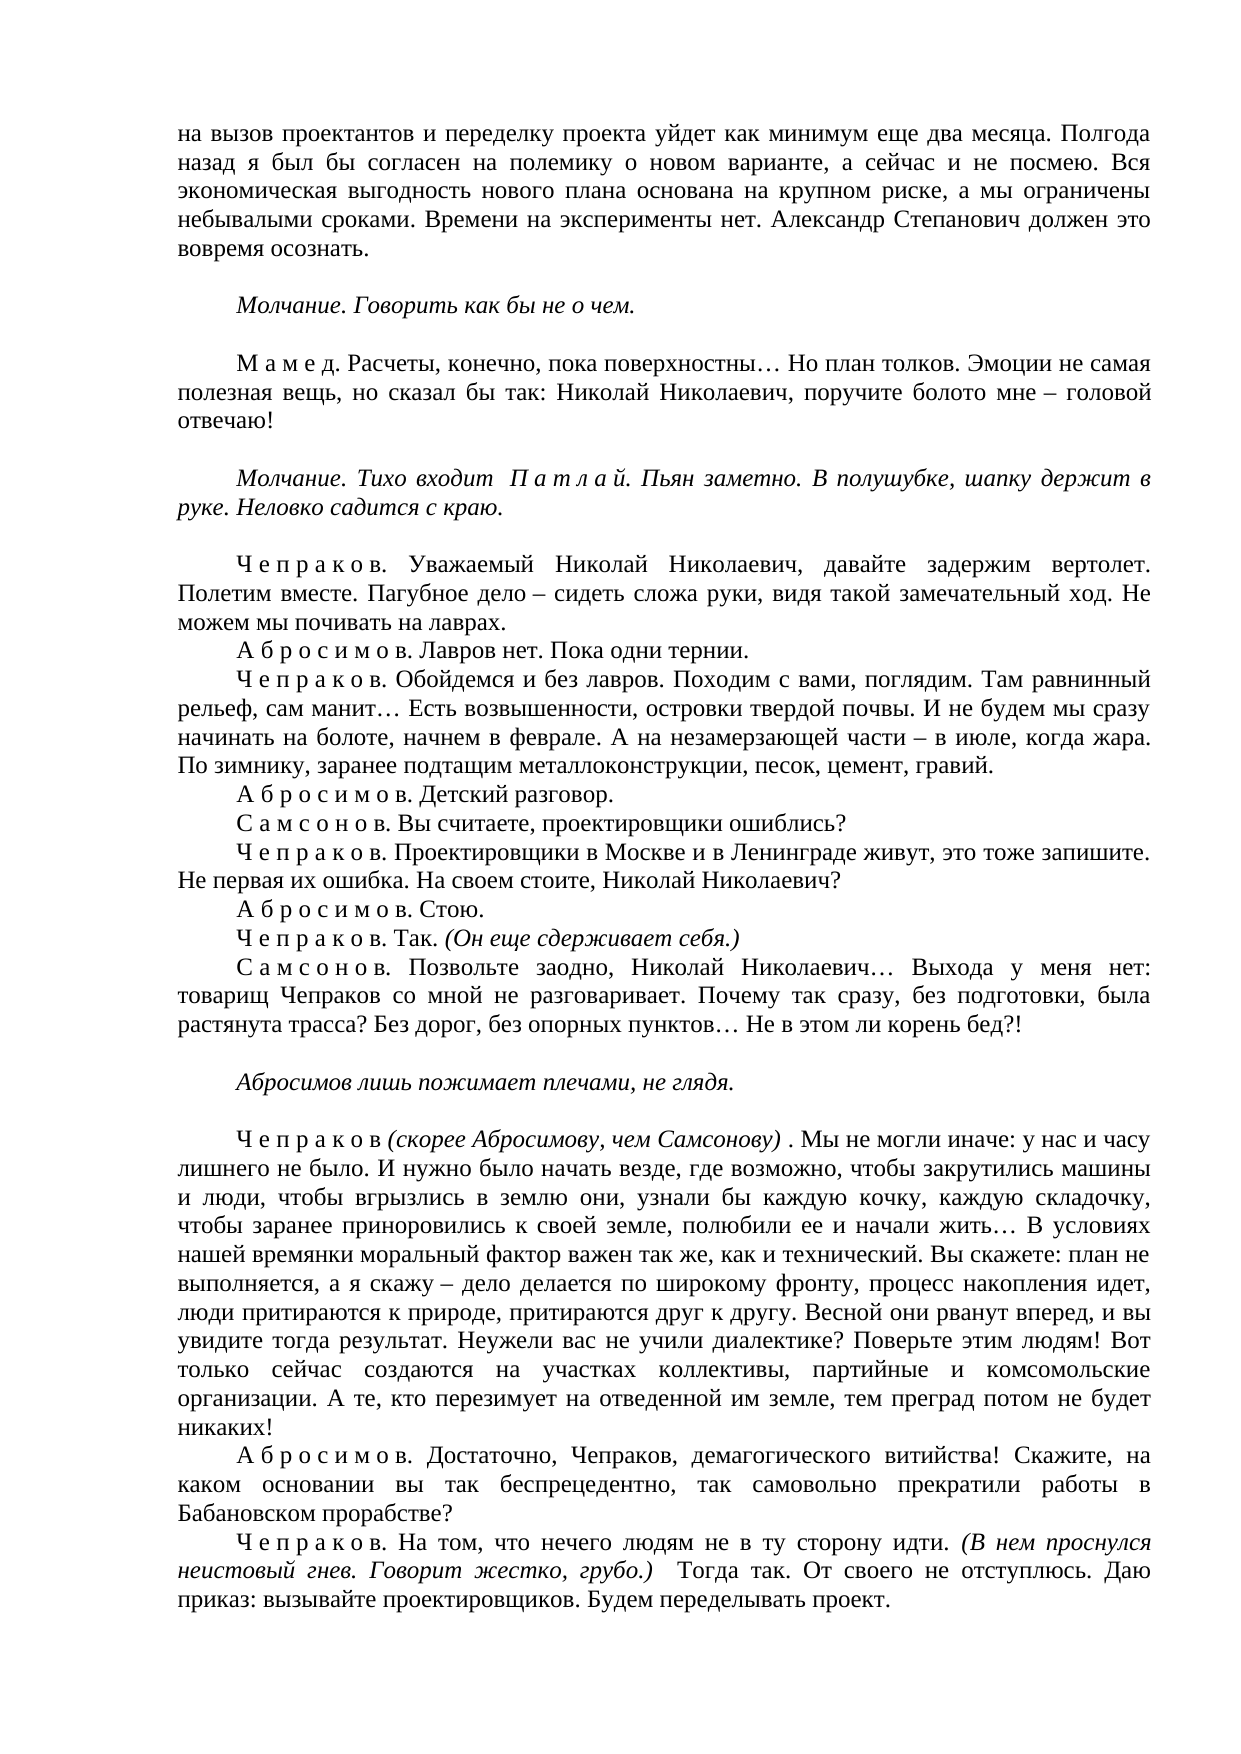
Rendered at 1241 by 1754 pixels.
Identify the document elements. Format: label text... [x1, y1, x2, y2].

text Ч е п р а к о в. На том, что нечего людям не в ту сторону идти. (В нем проснулся неистовый гнев. Говорит жестко, грубо.) Тогда так. От своего не отступлюсь. Даю приказ: вызывайте проектировщиков. Будем переделывать проект. [177, 1527, 1152, 1613]
text Ч е п р а к о в. Так. (Он еще сдерживает себя.) [177, 923, 1152, 952]
text А б р о с и м о в. Лавров нет. Пока одни тернии. [177, 636, 1152, 664]
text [177, 118, 1152, 262]
text А б р о с и м о в. Детский разговор. [177, 779, 1152, 808]
text А б р о с и м о в. Стою. [177, 894, 1152, 923]
text Ч е п р а к о в. Проектировщики в Москве и в Ленинграде живут, это тоже запишите. Не первая их ошибка. На своем стоите, Николай Николаевич? [177, 837, 1152, 894]
text Молчание. Тихо входит П а т л а й. Пьян заметно. В полушубке, шапку держит в руке. Неловко садится с краю. [177, 463, 1152, 521]
text Ч е п р а к о в (скорее Абросимову, чем Самсонову) . Мы не могли иначе: у нас и часу лишнего не было. И нужно было начать везде, где возможно, чтобы закрутились машины и люди, чтобы вгрызлись в землю они, узнали бы каждую кочку, каждую складочку, чтобы заранее приноровились к своей земле, полюбили ее и начали жить… В условиях нашей времянки моральный фактор важен так же, как и технический. Вы скажете: план не выполняется, а я скажу – дело делается по широкому фронту, процесс накопления идет, люди притираются к природе, притираются друг к другу. Весной они рванут вперед, и вы увидите тогда результат. Неужели вас не учили диалектике? Поверьте этим людям! Вот только сейчас создаются на участках коллективы, партийные и комсомольские организации. А те, кто перезимует на отведенной им земле, тем преград потом не будет никаких! [177, 1124, 1152, 1441]
text Молчание. Говорить как бы не о чем. [177, 291, 1152, 319]
text Ч е п р а к о в. Уважаемый Николай Николаевич, давайте задержим вертолет. Полетим вместе. Пагубное дело – сидеть сложа руки, видя такой замечательный ход. Не можем мы почивать на лаврах. [177, 549, 1152, 636]
text М а м е д. Расчеты, конечно, пока поверхностны… Но план толков. Эмоции не самая полезная вещь, но сказал бы так: Николай Николаевич, поручите болото мне – головой отвечаю! [177, 348, 1152, 434]
text Ч е п р а к о в. Обойдемся и без лавров. Походим с вами, поглядим. Там равнинный рельеф, сам манит… Есть возвышенности, островки твердой почвы. И не будем мы сразу начинать на болоте, начнем в феврале. А на незамерзающей части – в июле, когда жара. По зимнику, заранее подтащим металлоконструкции, песок, цемент, гравий. [177, 664, 1152, 779]
text С а м с о н о в. Позвольте заодно, Николай Николаевич… Выхода у меня нет: товарищ Чепраков со мной не разговаривает. Почему так сразу, без подготовки, была растянута трасса? Без дорог, без опорных пунктов… Не в этом ли корень бед?! [177, 952, 1152, 1038]
text С а м с о н о в. Вы считаете, проектировщики ошиблись? [177, 808, 1152, 837]
text Абросимов лишь пожимает плечами, не глядя. [177, 1067, 1152, 1096]
text А б р о с и м о в. Достаточно, Чепраков, демагогического витийства! Скажите, на каком основании вы так беспрецедентно, так самовольно прекратили работы в Бабановском прорабстве? [177, 1441, 1152, 1527]
